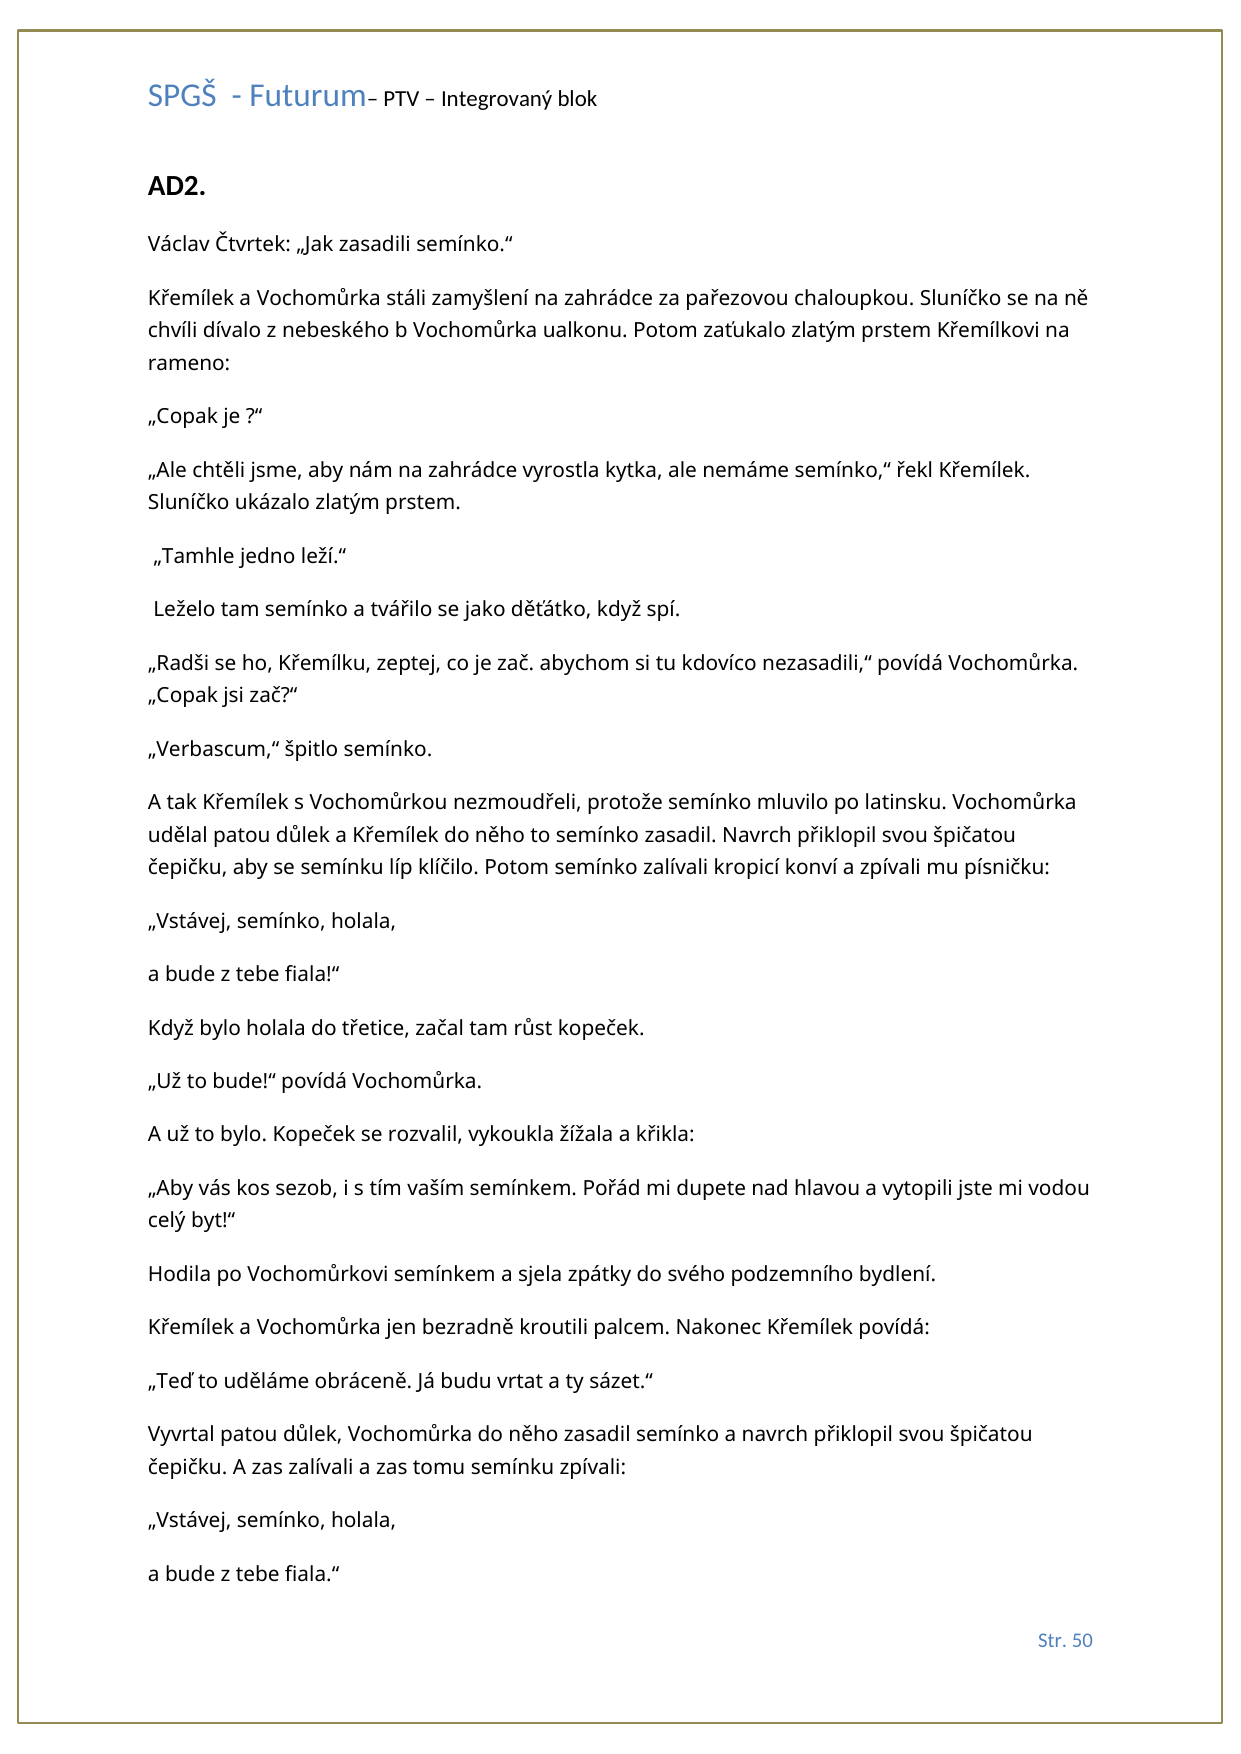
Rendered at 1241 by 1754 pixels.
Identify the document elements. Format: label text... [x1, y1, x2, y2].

text „Vstávej, semínko, holala, [148, 1505, 1093, 1534]
text a bude z tebe fiala!“ [148, 959, 1093, 988]
text „Teď to uděláme obráceně. Já budu vrtat a ty sázet.“ [148, 1366, 1093, 1394]
text „Tamhle jedno leží.“ [148, 541, 1093, 569]
text „Ale chtěli jsme, aby nám na zahrádce vyrostla kytka, ale nemáme semínko,“ řekl Křemílek. Sluníčko ukázalo zlatým prstem. [148, 455, 1093, 516]
text a bude z tebe fiala.“ [148, 1559, 1093, 1587]
text „Už to bude!“ povídá Vochomůrka. [148, 1066, 1093, 1094]
text Když bylo holala do třetice, začal tam růst kopeček. [148, 1013, 1093, 1041]
text Křemílek a Vochomůrka stáli zamyšlení na zahrádce za pařezovou chaloupkou. Sluníčko se na ně chvíli dívalo z nebeského b Vochomůrka ualkonu. Potom zaťukalo zlatým prstem Křemílkovi na rameno: [148, 283, 1093, 376]
text „Radši se ho, Křemílku, zeptej, co je zač. abychom si tu kdovíco nezasadili,“ povídá Vochomůrka. „Copak jsi zač?“ [148, 648, 1093, 709]
text A tak Křemílek s Vochomůrkou nezmoudřeli, protože semínko mluvilo po latinsku. Vochomůrka udělal patou důlek a Křemílek do něho to semínko zasadil. Navrch přiklopil svou špičatou čepičku, aby se semínku líp klíčilo. Potom semínko zalívali kropicí konví a zpívali mu písničku: [148, 787, 1093, 881]
text Leželo tam semínko a tvářilo se jako děťátko, když spí. [148, 594, 1093, 623]
text „Vstávej, semínko, holala, [148, 906, 1093, 934]
text Václav Čtvrtek: „Jak zasadili semínko.“ [148, 229, 1093, 258]
text Křemílek a Vochomůrka jen bezradně kroutili palcem. Nakonec Křemílek povídá: [148, 1312, 1093, 1341]
text Vyvrtal patou důlek, Vochomůrka do něho zasadil semínko a navrch přiklopil svou špičatou čepičku. A zas zalívali a zas tomu semínku zpívali: [148, 1419, 1093, 1480]
text A už to bylo. Kopeček se rozvalil, vykoukla žížala a křikla: [148, 1119, 1093, 1148]
text Hodila po Vochomůrkovi semínkem a sjela zpátky do svého podzemního bydlení. [148, 1259, 1093, 1287]
text „Aby vás kos sezob, i s tím vaším semínkem. Pořád mi dupete nad hlavou a vytopili jste mi vodou celý byt!“ [148, 1173, 1093, 1234]
text „Copak je ?“ [148, 401, 1093, 430]
text AD2. [148, 167, 1093, 203]
text „Verbascum,“ špitlo semínko. [148, 734, 1093, 762]
